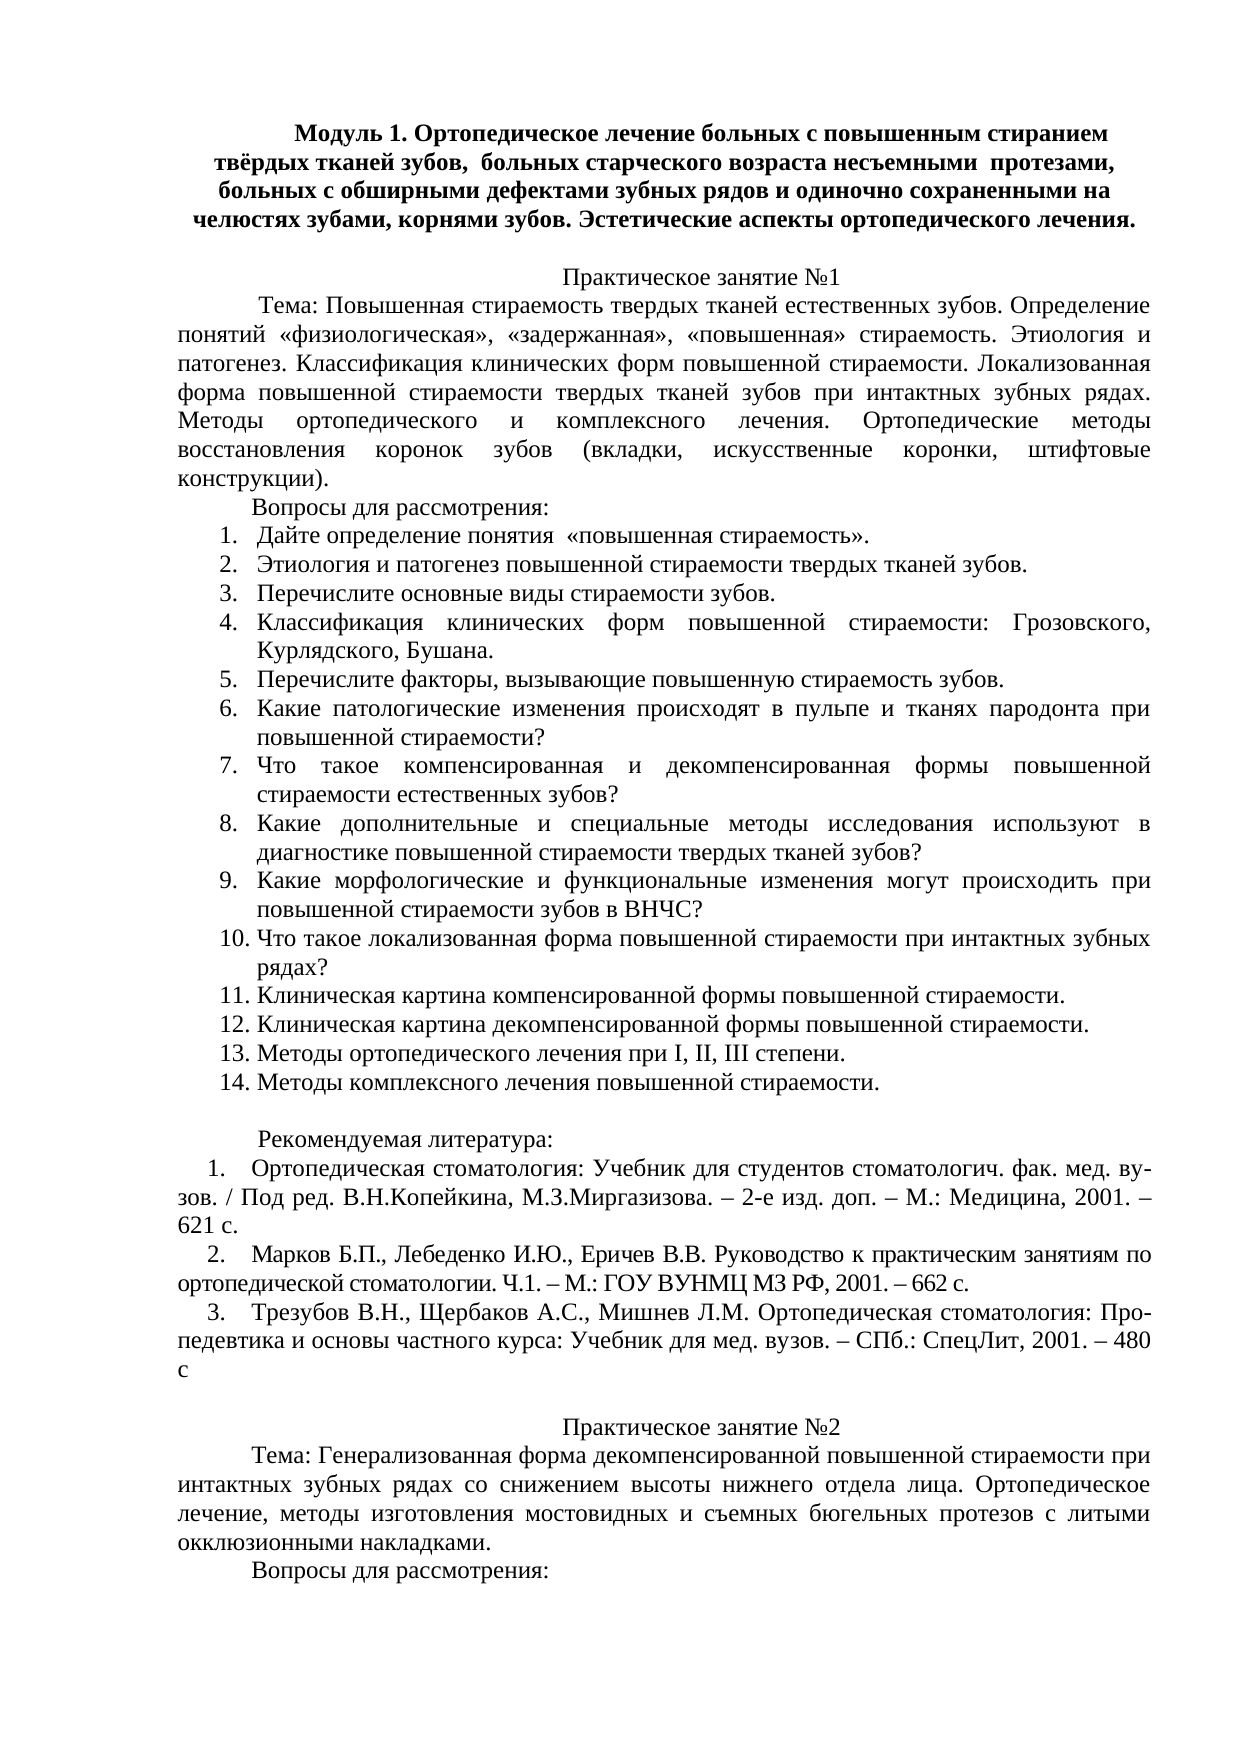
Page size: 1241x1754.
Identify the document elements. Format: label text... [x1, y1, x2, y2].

list Методы комплексного лечения повышенной стираемости. [219, 1067, 1152, 1096]
text Вопросы для рассмотрения: [177, 492, 1152, 521]
list Что такое компенсированная и декомпенсированная формы повышенной стираемости естественных зубов? [219, 751, 1152, 808]
text Тема: Повышенная стираемость твердых тканей естественных зубов. Определение понятий «физиологическая», «задержанная», «повышенная» стираемость. Этиология и патогенез. Классификация клинических форм повышенной стираемости. Локализованная форма повышенной стираемости твердых тканей зубов при интактных зубных рядах. Методы ортопедического и комплексного лечения. Ортопедические методы восстановления коронок зубов (вкладки, искусственные коронки, штифтовые конструкции). [177, 291, 1152, 492]
list Перечислите факторы, вызывающие повышенную стираемость зубов. [219, 664, 1152, 693]
list Клиническая картина декомпенсированной формы повышенной стираемости. [219, 1009, 1152, 1038]
text Модуль 1. Ортопедическое лечение больных с повышенным стиранием твёрдых тканей зубов, больных старческого возраста несъемными протезами, больных с обширными дефектами зубных рядов и одиночно сохраненными на челюстях зубами, корнями зубов. Эстетические аспекты ортопедического лечения. [177, 118, 1152, 233]
list Методы ортопедического лечения при I, II, III степени. [219, 1038, 1152, 1067]
list Клиническая картина компенсированной формы повышенной стираемости. [219, 981, 1152, 1009]
text Вопросы для рассмотрения: [177, 1556, 1152, 1584]
list Этиология и патогенез повышенной стираемости твердых тканей зубов. [219, 549, 1152, 578]
text Практическое занятие №1 [177, 262, 1152, 291]
list Марков Б.П., Лебеденко И.Ю., Еричев В.В. Руководство к практическим занятиям по ортопедической стоматологии. Ч.1. – М.: ГОУ ВУНМЦ МЗ РФ, 2001. – 662 с. [177, 1239, 1152, 1297]
list Классификация клинических форм повышенной стираемости: Грозовского, Курлядского, Бушана. [219, 607, 1152, 664]
list Перечислите основные виды стираемости зубов. [219, 578, 1152, 607]
list Какие патологические изменения происходят в пульпе и тканях пародонта при повышенной стираемости? [219, 693, 1152, 751]
text Практическое занятие №2 [177, 1412, 1152, 1441]
list Что такое локализованная форма повышенной стираемости при интактных зубных рядах? [219, 923, 1152, 981]
list Ортопедическая стоматология: Учебник для студентов стоматологич. фак. мед. вузов. / Под ред. В.Н.Копейкина, М.З.Миргазизова. – 2-е изд. доп. – М.: Медицина, 2001. – 621 с. [177, 1153, 1152, 1239]
list Трезубов В.Н., Щербаков А.С., Мишнев Л.М. Ортопедическая стоматология: Пропедевтика и основы частного курса: Учебник для мед. вузов. – СПб.: СпецЛит, 2001. – 480 с [177, 1297, 1152, 1383]
list Какие дополнительные и специальные методы исследования используют в диагностике повышенной стираемости твердых тканей зубов? [219, 808, 1152, 866]
text Тема: Генерализованная форма декомпенсированной повышенной стираемости при интактных зубных рядах со снижением высоты нижнего отдела лица. Ортопедическое лечение, методы изготовления мостовидных и съемных бюгельных протезов с литыми окклюзионными накладками. [177, 1441, 1152, 1556]
list Какие морфологические и функциональные изменения могут происходить при повышенной стираемости зубов в ВНЧС? [219, 866, 1152, 923]
text Рекомендуемая литература: [177, 1124, 1152, 1153]
list Дайте определение понятия «повышенная стираемость». [219, 521, 1152, 549]
